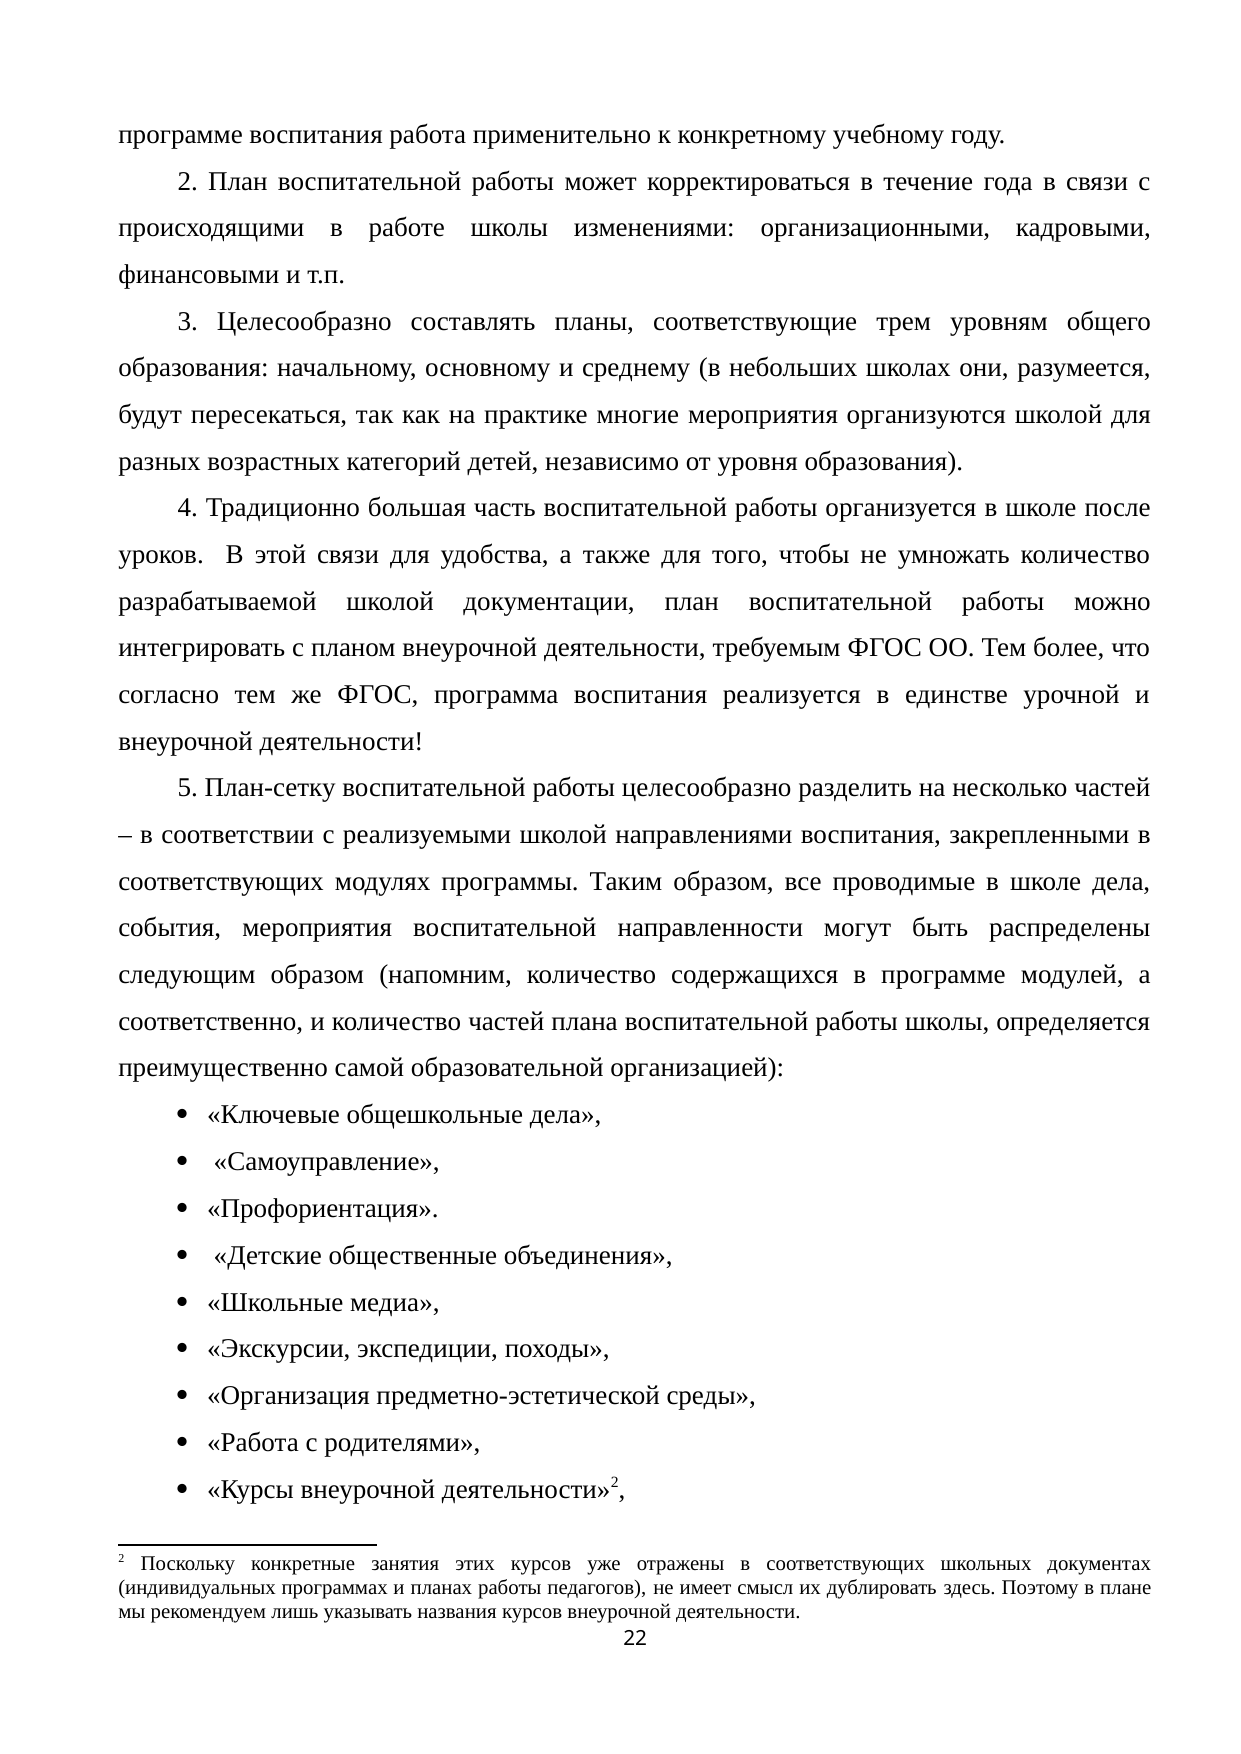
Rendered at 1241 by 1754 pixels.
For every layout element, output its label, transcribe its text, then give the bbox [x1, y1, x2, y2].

list «Школьные медиа», [177, 1286, 1152, 1317]
list «Ключевые общешкольные дела», [177, 1098, 1152, 1129]
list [118, 118, 1152, 149]
list 5. План-сетку воспитательной работы целесообразно разделить на несколько частей – в соответствии с реализуемыми школой направлениями воспитания, закрепленными в соответствующих модулях программы. Таким образом, все проводимые в школе дела, события, мероприятия воспитательной направленности могут быть распределены следующим образом (напомним, количество содержащихся в программе модулей, а соответственно, и количество частей плана воспитательной работы школы, определяется преимущественно самой образовательной организацией): [118, 771, 1152, 1083]
list 2. План воспитательной работы может корректироваться в течение года в связи с происходящими в работе школы изменениями: организационными, кадровыми, финансовыми и т.п. [118, 165, 1152, 289]
list «Самоуправление», [177, 1145, 1152, 1176]
list «Работа с родителями», [177, 1426, 1152, 1457]
list «Курсы внеурочной деятельности», [177, 1473, 1152, 1504]
list «Организация предметно-эстетической среды», [177, 1379, 1152, 1411]
list 4. Традиционно большая часть воспитательной работы организуется в школе после уроков. В этой связи для удобства, а также для того, чтобы не умножать количество разрабатываемой школой документации, план воспитательной работы можно интегрировать с планом внеурочной деятельности, требуемым ФГОС ОО. Тем более, что согласно тем же ФГОС, программа воспитания реализуется в единстве урочной и внеурочной деятельности! [118, 491, 1152, 756]
list «Экскурсии, экспедиции, походы», [177, 1332, 1152, 1364]
list 3. Целесообразно составлять планы, соответствующие трем уровням общего образования: начальному, основному и среднему (в небольших школах они, разумеется, будут пересекаться, так как на практике многие мероприятия организуются школой для разных возрастных категорий детей, независимо от уровня образования). [118, 305, 1152, 476]
list «Профориентация». [177, 1192, 1152, 1223]
list «Детские общественные объединения», [177, 1239, 1152, 1270]
